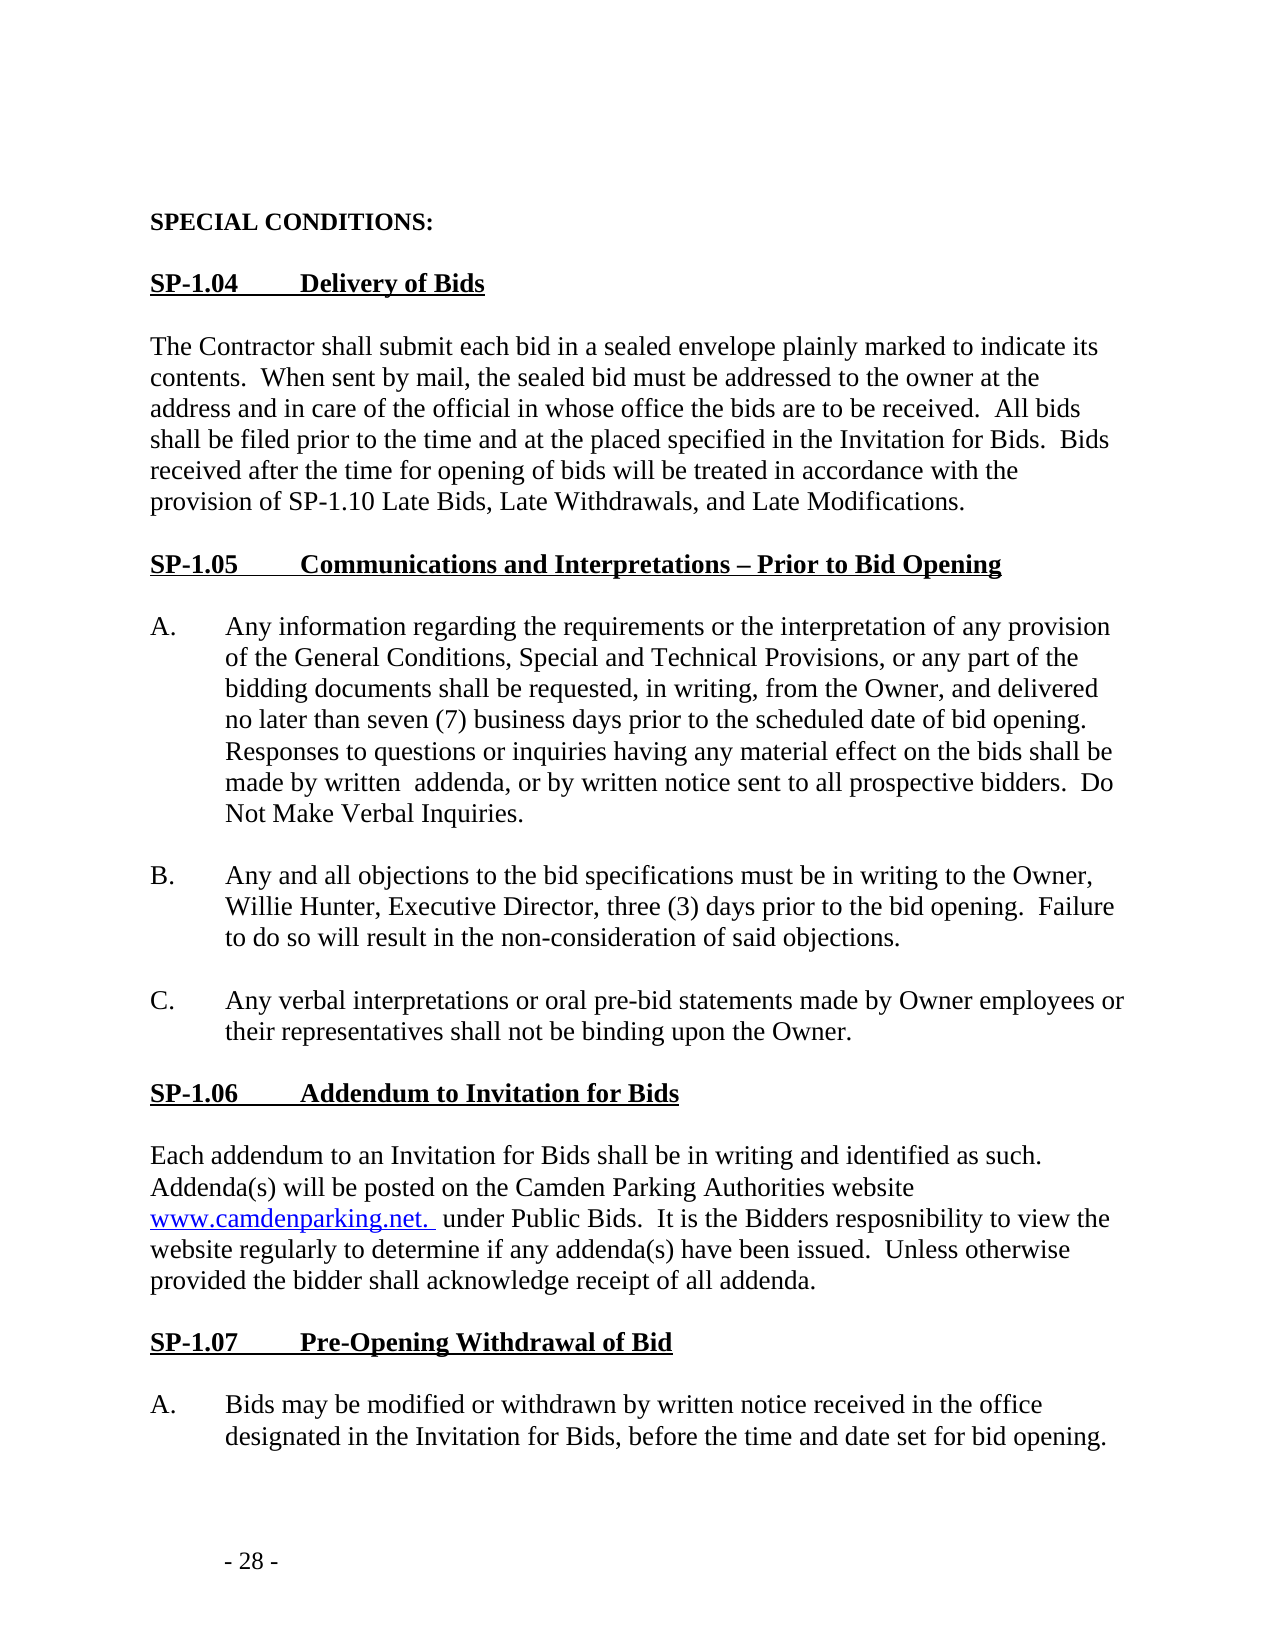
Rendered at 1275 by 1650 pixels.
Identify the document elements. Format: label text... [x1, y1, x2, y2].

text Each addendum to an Invitation for Bids shall be in writing and identified as such. Addenda(s) will be posted on the Camden Parking Authorities website www.camdenparking.net. under Public Bids. It is the Bidders resposnibility to view the website regularly to determine if any addenda(s) have been issued. Unless otherwise provided the bidder shall acknowledge receipt of all addenda. [150, 1139, 1125, 1295]
text C. Any verbal interpretations or oral pre-bid statements made by Owner employees or their representatives shall not be binding upon the Owner. [150, 984, 1125, 1046]
text SP-1.06 Addendum to Invitation for Bids [150, 1077, 1125, 1108]
text SP-1.07 Pre-Opening Withdrawal of Bid [150, 1326, 1125, 1357]
text A. Any information regarding the requirements or the interpretation of any provision of the General Conditions, Special and Technical Provisions, or any part of the bidding documents shall be requested, in writing, from the Owner, and delivered no later than seven (7) business days prior to the scheduled date of bid opening. Responses to questions or inquiries having any material effect on the bids shall be made by written addenda, or by written notice sent to all prospective bidders. Do Not Make Verbal Inquiries. [150, 610, 1125, 828]
text A. Bids may be modified or withdrawn by written notice received in the office designated in the Invitation for Bids, before the time and date set for bid opening. [150, 1389, 1125, 1451]
text SPECIAL CONDITIONS: [150, 207, 1125, 236]
text The Contractor shall submit each bid in a sealed envelope plainly marked to indicate its contents. When sent by mail, the sealed bid must be addressed to the owner at the address and in care of the official in whose office the bids are to be received. All bids shall be filed prior to the time and at the placed specified in the Invitation for Bids. Bids received after the time for opening of bids will be treated in accordance with the provision of SP-1.10 Late Bids, Late Withdrawals, and Late Modifications. [150, 330, 1125, 517]
text B. Any and all objections to the bid specifications must be in writing to the Owner, Willie Hunter, Executive Director, three (3) days prior to the bid opening. Failure to do so will result in the non-consideration of said objections. [150, 859, 1125, 953]
text SP-1.05 Communications and Interpretations – Prior to Bid Opening [150, 548, 1125, 579]
text SP-1.04 Delivery of Bids [150, 267, 1125, 298]
